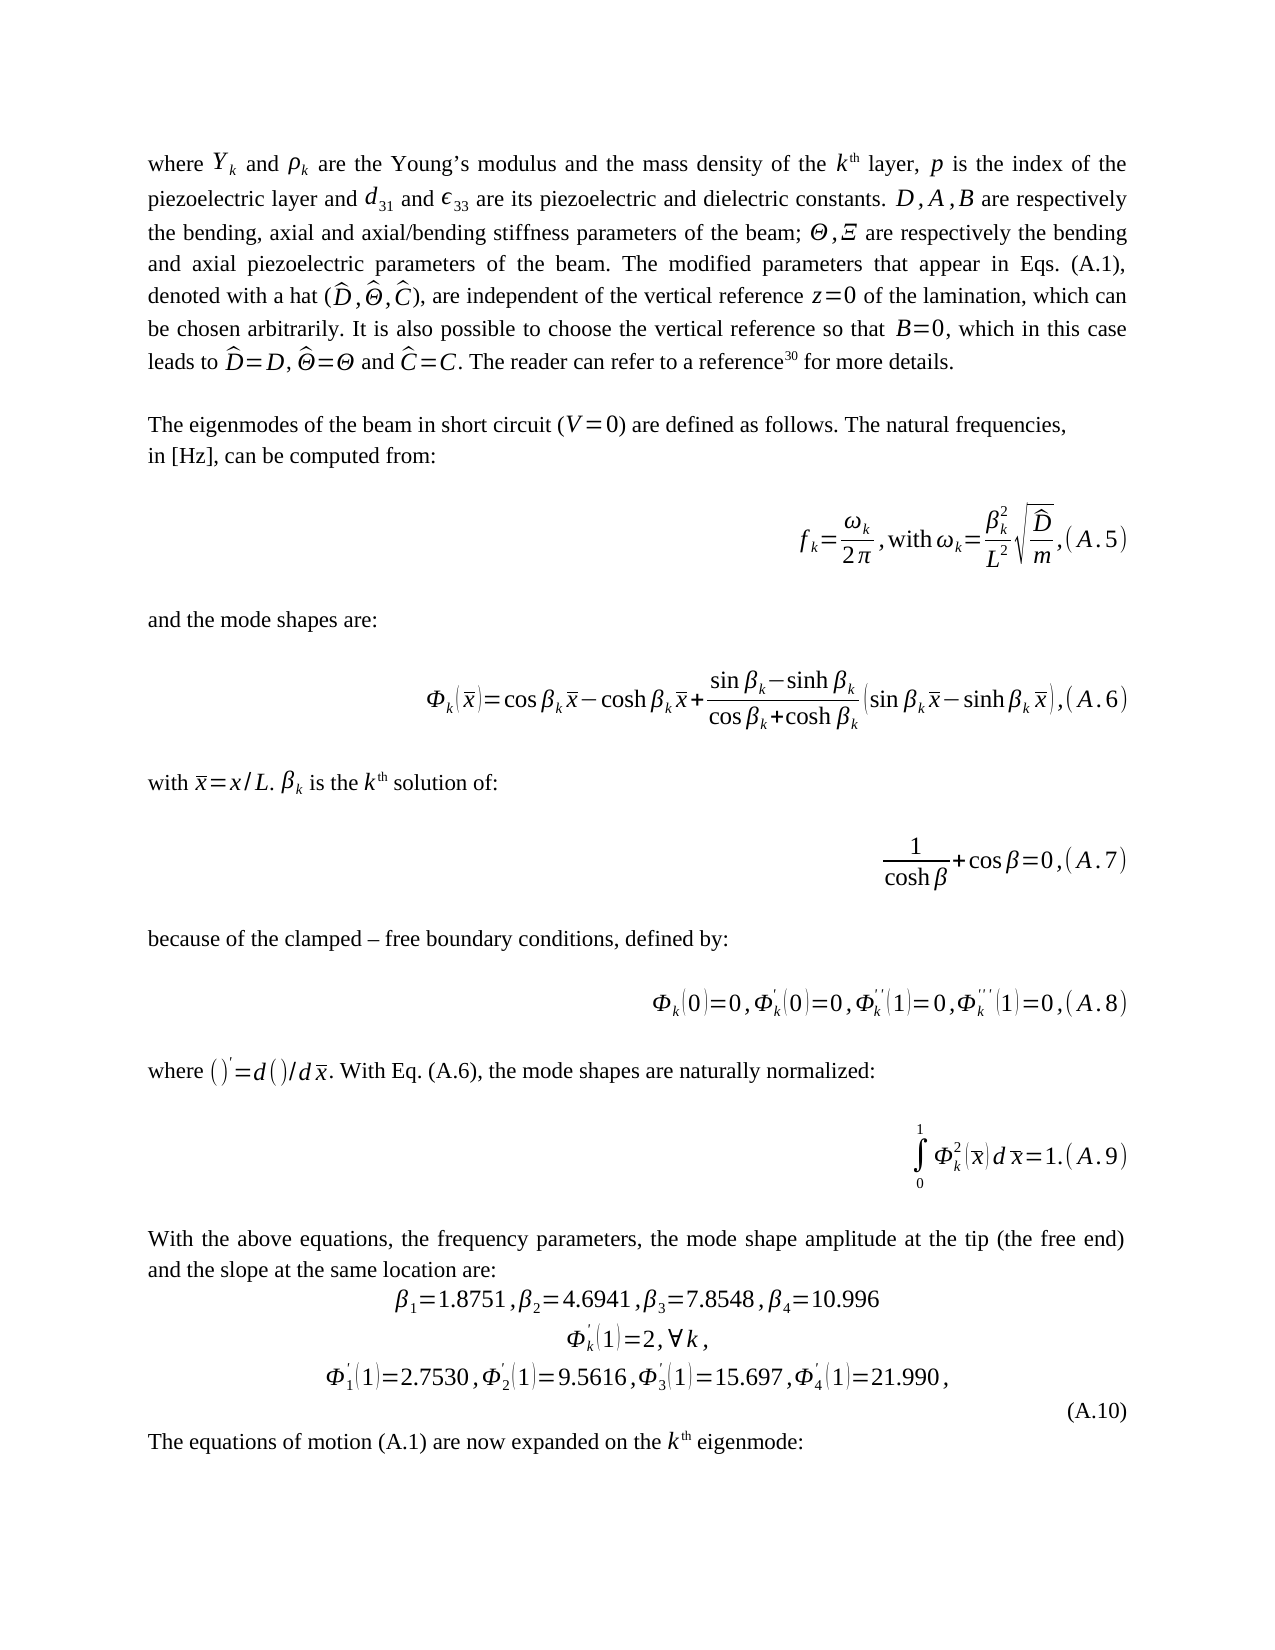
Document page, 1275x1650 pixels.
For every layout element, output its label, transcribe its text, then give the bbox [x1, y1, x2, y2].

text because of the clamped – free boundary conditions, defined by: [148, 925, 1127, 951]
text and the mode shapes are: [148, 606, 1127, 633]
text With the above equations, the frequency parameters, the mode shape amplitude at the tip (the free end) and the slope at the same location are: [148, 1225, 1127, 1282]
text (A.10) [148, 1398, 1127, 1424]
text The eigenmodes of the beam in short circuit () are defined as follows. The natural frequencies, [148, 410, 1127, 438]
text with . is the th solution of: [148, 767, 1127, 798]
text The equations of motion (A.1) are now expanded on the th eigenmode: [148, 1428, 1127, 1455]
text in [Hz], can be computed from: [148, 442, 1127, 468]
text where . With Eq. (A.6), the mode shapes are naturally normalized: [148, 1054, 1127, 1087]
text where and are the Young’s modulus and the mass density of the th layer, is the index of the piezoelectric layer and and are its piezoelectric and dielectric constants. are respectively the bending, axial and axial/bending stiffness parameters of the beam; are respectively the bending and axial piezoelectric parameters of the beam. The modified parameters that appear in Eqs. (A.1), denoted with a hat (), are independent of the vertical reference of the lamination, which can be chosen arbitrarily. It is also possible to choose the vertical reference so that , which in this case leads to , and . The reader can refer to a reference30 for more details. [148, 148, 1127, 376]
